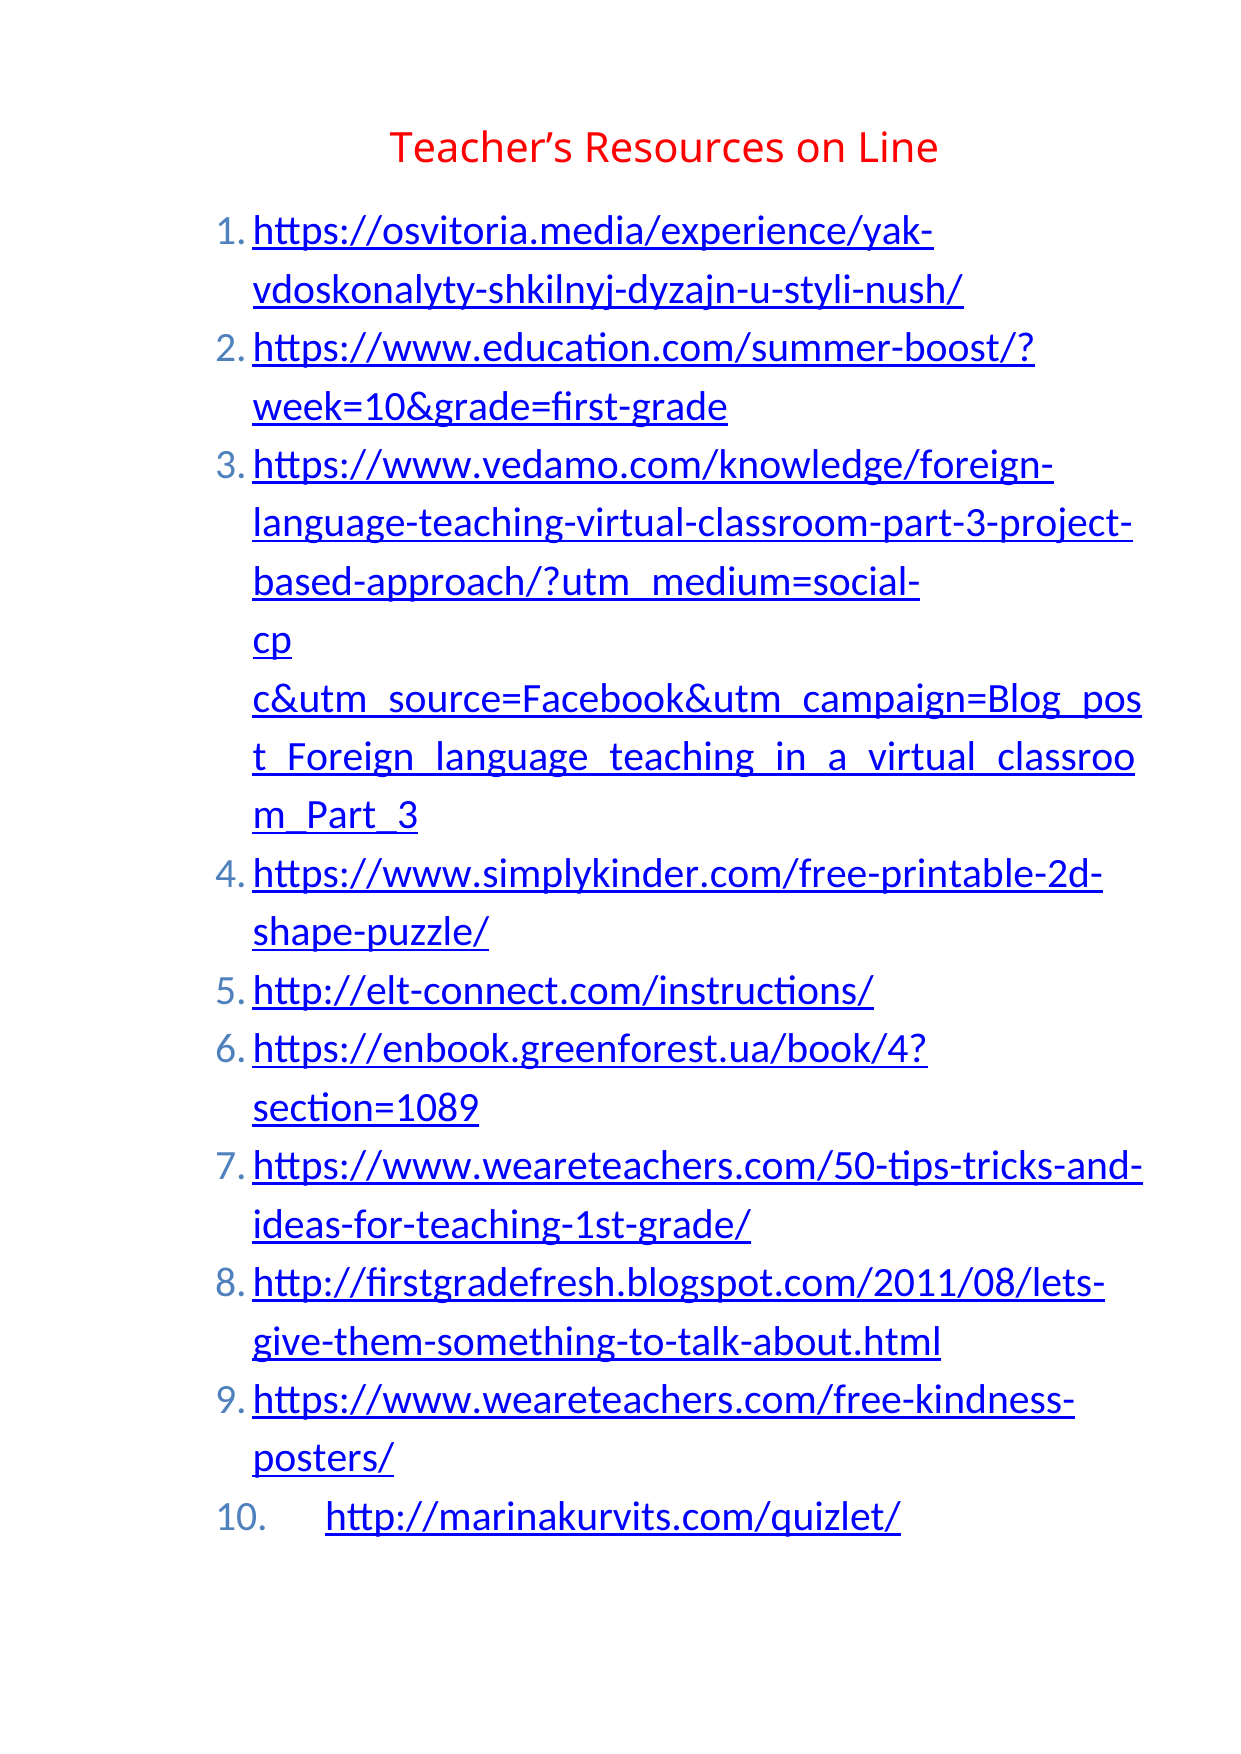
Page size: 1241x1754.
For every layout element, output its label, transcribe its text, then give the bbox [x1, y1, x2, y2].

list http://elt-connect.com/instructions/ [215, 964, 1152, 1015]
list https://enbook.greenforest.ua/book/4?section=1089 [215, 1022, 1152, 1132]
list https://www.vedamo.com/knowledge/foreign-language-teaching-virtual-classroom-part-3-project-based-approach/?utm_medium=social-cpc&utm_source=Facebook&utm_campaign=Blog_post_Foreign_language_teaching_in_a_virtual_classroom_Part_3 [215, 438, 1152, 839]
text Teacher’s Resources on Line [177, 118, 1152, 175]
list https://www.education.com/summer-boost/?week=10&grade=first-grade [215, 321, 1152, 430]
list https://www.weareteachers.com/50-tips-tricks-and-ideas-for-teaching-1st-grade/ [215, 1139, 1152, 1248]
list https://www.weareteachers.com/free-kindness-posters/ [215, 1373, 1152, 1482]
list http://firstgradefresh.blogspot.com/2011/08/lets-give-them-something-to-talk-about.html [215, 1256, 1152, 1365]
list https://osvitoria.media/experience/yak-vdoskonalyty-shkilnyj-dyzajn-u-styli-nush/ [215, 204, 1152, 313]
list https://www.simplykinder.com/free-printable-2d-shape-puzzle/ [215, 847, 1152, 956]
list http://marinakurvits.com/quizlet/ [215, 1490, 1152, 1541]
